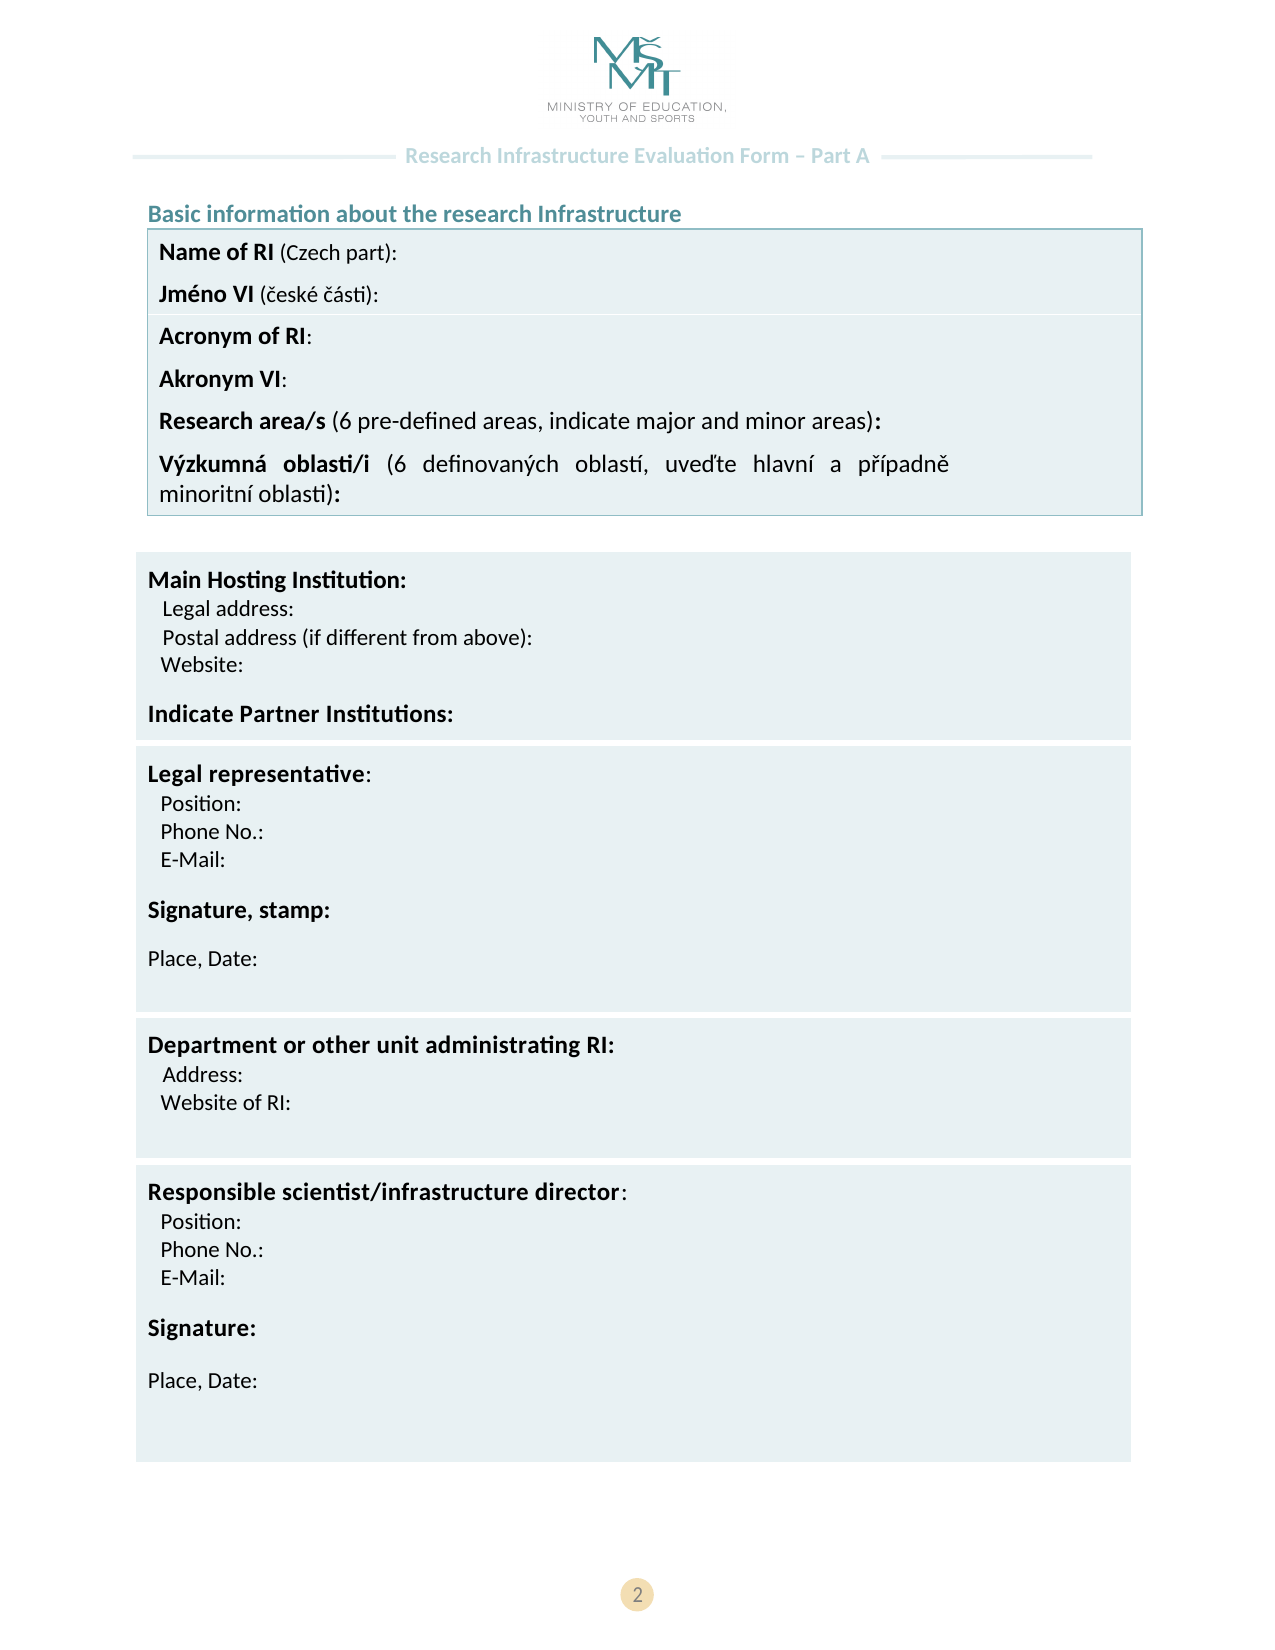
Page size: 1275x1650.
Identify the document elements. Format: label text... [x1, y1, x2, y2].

table_cell Acronym of RI: [148, 315, 1141, 357]
table_cell Responsible scientist/infrastructure director: Position: Phone No.: E-Mail: Signature: Place, Date: [136, 1165, 1131, 1462]
table_cell Jméno VI (české části): [148, 272, 1141, 314]
table_cell Akronym VI: [148, 357, 1141, 399]
text Basic information about the research Infrastructure [148, 198, 1127, 228]
table_cell Legal representative: Position: Phone No.: E-Mail: Signature, stamp: Place, Date: [136, 746, 1131, 1012]
picture [538, 30, 736, 129]
table_header Main Hosting Institution: Legal address: Postal address (if different from above): Website: Indicate Partner Institutions: [136, 552, 1131, 740]
table_cell Department or other unit administrating RI: Address: Website of RI: [136, 1018, 1131, 1158]
table_header Name of RI (Czech part): [148, 230, 1141, 272]
table_cell Research area/s (6 pre-defined areas, indicate major and minor areas): [148, 399, 1141, 442]
table_cell Výzkumná oblasti/i (6 definovaných oblastí, uveďte hlavní a případně minoritní oblasti): [148, 442, 1141, 515]
